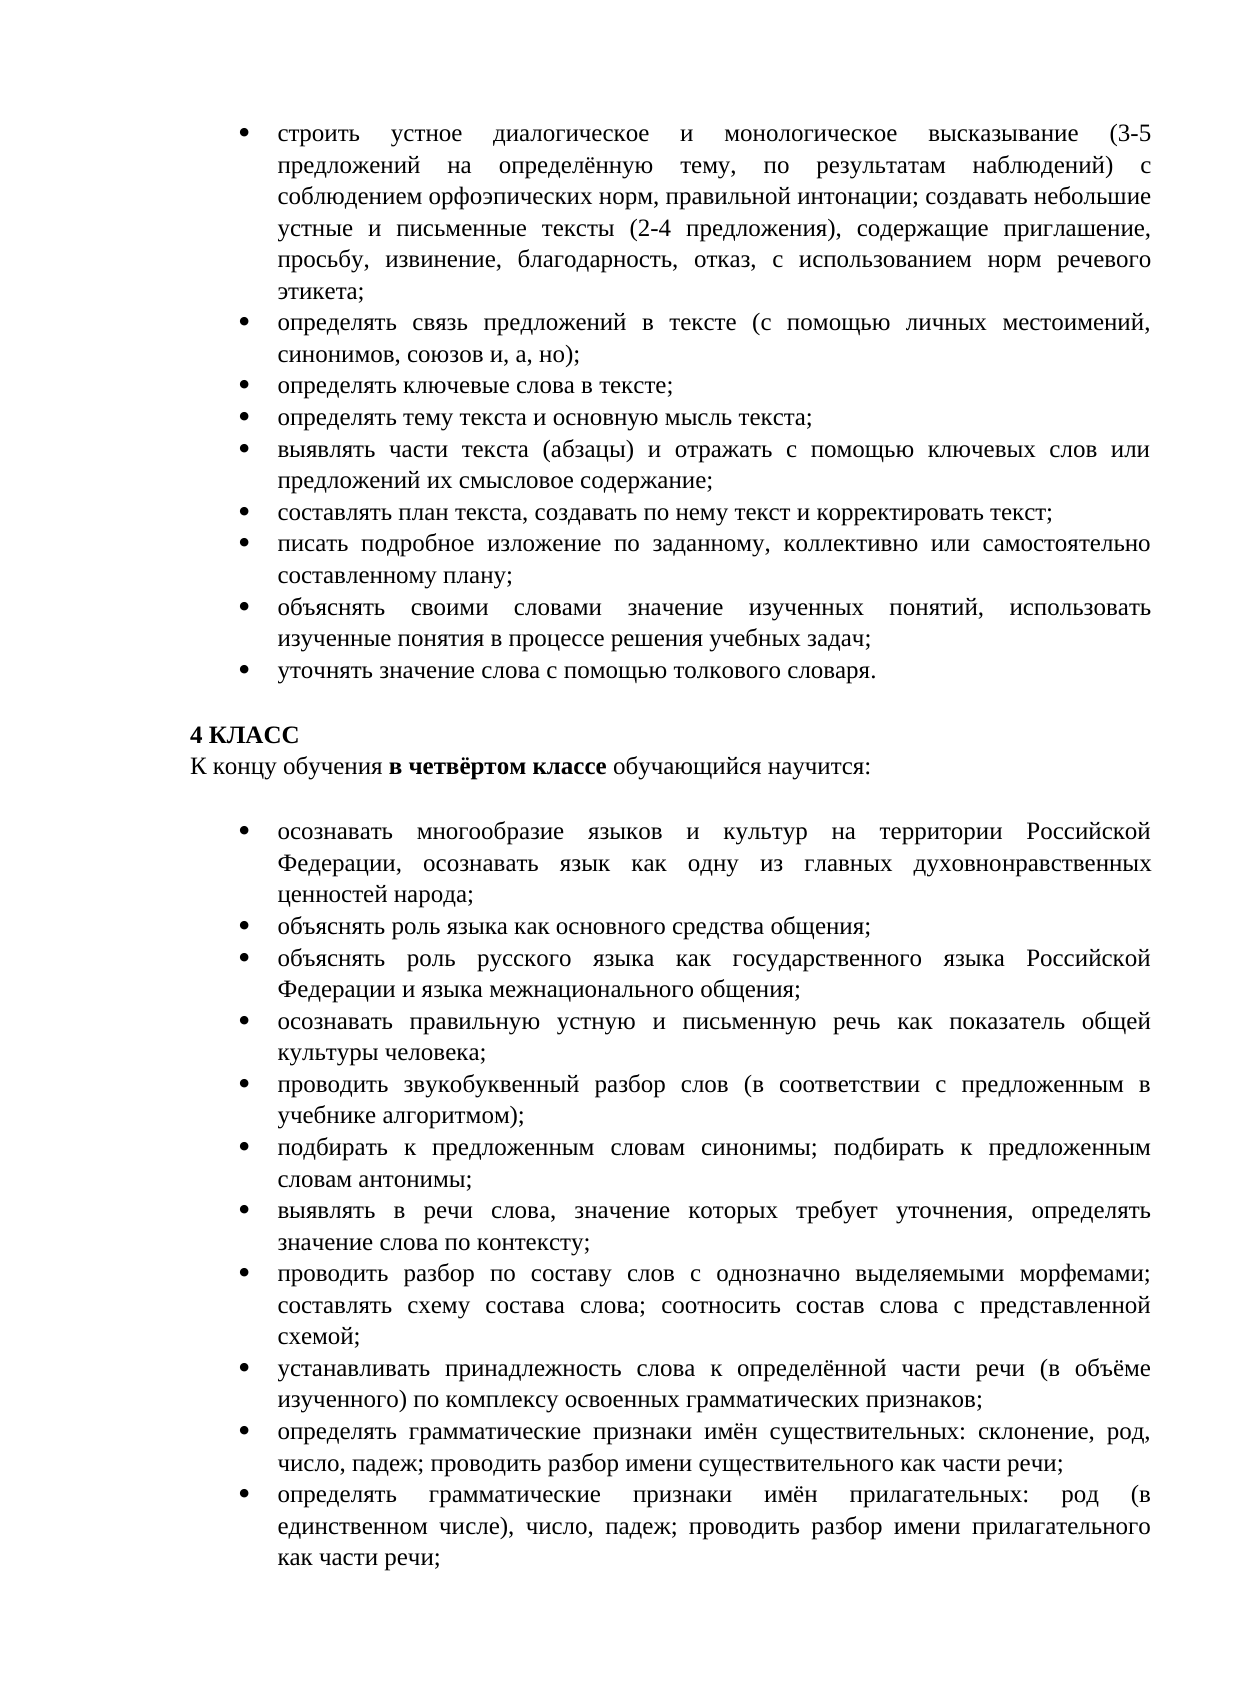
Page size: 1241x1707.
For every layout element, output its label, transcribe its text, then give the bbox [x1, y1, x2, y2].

list объяснять роль языка как основного средства общения; [240, 911, 1152, 940]
list устанавливать принадлежность слова к определённой части речи (в объёме изученного) по комплексу освоенных грамматических признаков; [240, 1353, 1152, 1413]
list объяснять роль русского языка как государственного языка Российской Федерации и языка межнационального общения; [240, 943, 1152, 1003]
list выявлять части текста (абзацы) и отражать с помощью ключевых слов или предложений их смысловое содержание; [240, 434, 1152, 494]
list определять грамматические признаки имён прилагательных: род (в единственном числе), число, падеж; проводить разбор имени прилагательного как части речи; [240, 1479, 1152, 1571]
list определять связь предложений в тексте (с помощью личных местоимений, синонимов, союзов и, а, но); [240, 307, 1152, 368]
list составлять план текста, создавать по нему текст и корректировать текст; [240, 497, 1152, 526]
list определять грамматические признаки имён существительных: склонение, род, число, падеж; проводить разбор имени существительного как части речи; [240, 1416, 1152, 1476]
list строить устное диалогическое и монологическое высказывание (3-5 предложений на определённую тему, по результатам наблюдений) с соблюдением орфоэпических норм, правильной интонации; создавать небольшие устные и письменные тексты (2-4 предложения), содержащие приглашение, просьбу, извинение, благодарность, отказ, с использованием норм речевого этикета; [240, 118, 1152, 305]
text К концу обучения в четвёртом классе обучающийся научится: [190, 751, 1152, 780]
list объяснять своими словами значение изученных понятий, использовать изученные понятия в процессе решения учебных задач; [240, 592, 1152, 652]
text 4 КЛАСС [190, 720, 1152, 748]
list проводить звуко­буквенный разбор слов (в соответствии с предложенным в учебнике алгоритмом); [240, 1069, 1152, 1129]
list уточнять значение слова с помощью толкового словаря. [240, 655, 1152, 683]
list определять ключевые слова в тексте; [240, 371, 1152, 399]
list писать подробное изложение по заданному, коллективно или самостоятельно составленному плану; [240, 528, 1152, 589]
list осознавать многообразие языков и культур на территории Российской Федерации, осознавать язык как одну из главных духовно­нравственных ценностей народа; [240, 816, 1152, 908]
list подбирать к предложенным словам синонимы; подбирать к предложенным словам антонимы; [240, 1132, 1152, 1192]
list выявлять в речи слова, значение которых требует уточнения, определять значение слова по контексту; [240, 1195, 1152, 1256]
list осознавать правильную устную и письменную речь как показатель общей культуры человека; [240, 1006, 1152, 1066]
list определять тему текста и основную мысль текста; [240, 402, 1152, 431]
list проводить разбор по составу слов с однозначно выделяемыми морфемами; составлять схему состава слова; соотносить состав слова с представленной схемой; [240, 1258, 1152, 1350]
